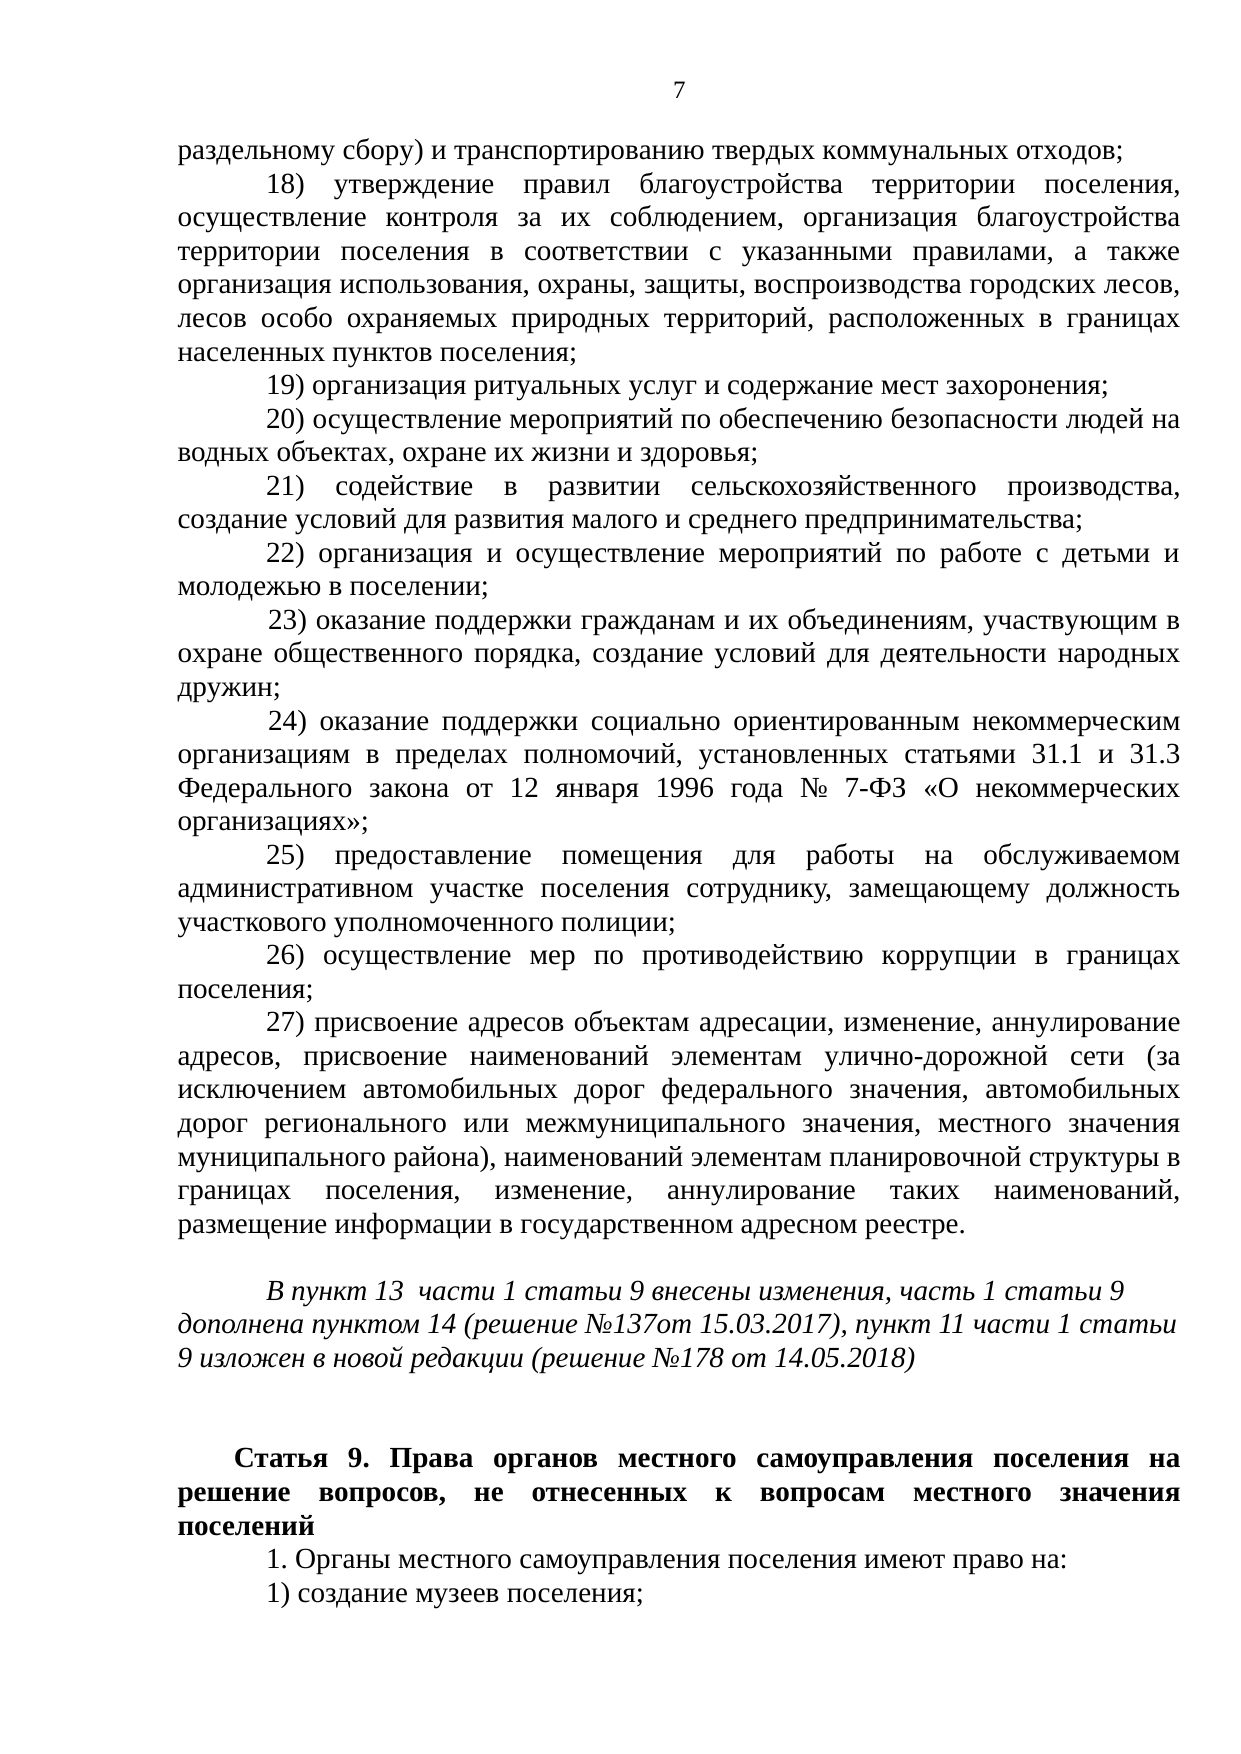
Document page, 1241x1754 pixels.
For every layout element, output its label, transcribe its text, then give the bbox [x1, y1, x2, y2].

text 24) оказание поддержки социально ориентированным некоммерческим организациям в пределах полномочий, установленных статьями 31.1 и 31.3 Федерального закона от 12 января 1996 года № 7-ФЗ «О некоммерческих организациях»; [177, 703, 1181, 837]
text 21) содействие в развитии сельскохозяйственного производства, создание условий для развития малого и среднего предпринимательства; [177, 468, 1181, 535]
text 1. Органы местного самоуправления поселения имеют право на: [177, 1541, 1181, 1575]
text 22) организация и осуществление мероприятий по работе с детьми и молодежью в поселении; [177, 535, 1181, 602]
text 25) предоставление помещения для работы на обслуживаемом административном участке поселения сотруднику, замещающему должность участкового уполномоченного полиции; [177, 837, 1181, 937]
text 19) организация ритуальных услуг и содержание мест захоронения; [177, 367, 1181, 401]
text 23) оказание поддержки гражданам и их объединениям, участвующим в охране общественного порядка, создание условий для деятельности народных дружин; [177, 602, 1181, 703]
text 26) осуществление мер по противодействию коррупции в границах поселения; [177, 937, 1181, 1004]
text 20) осуществление мероприятий по обеспечению безопасности людей на водных объектах, охране их жизни и здоровья; [177, 401, 1181, 468]
text В пункт 13 части 1 статьи 9 внесены изменения, часть 1 статьи 9 дополнена пунктом 14 (решение №137от 15.03.2017), пункт 11 части 1 статьи 9 изложен в новой редакции (решение №178 от 14.05.2018) [177, 1273, 1181, 1373]
text 18) утверждение правил благоустройства территории поселения, осуществление контроля за их соблюдением, организация благоустройства территории поселения в соответствии с указанными правилами, а также организация использования, охраны, защиты, воспроизводства городских лесов, лесов особо охраняемых природных территорий, расположенных в границах населенных пунктов поселения; [177, 166, 1181, 367]
text Статья 9. Права органов местного самоуправления поселения на решение вопросов, не отнесенных к вопросам местного значения поселений [177, 1441, 1181, 1541]
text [177, 132, 1181, 166]
text 1) создание музеев поселения; [177, 1575, 1181, 1608]
text 27) присвоение адресов объектам адресации, изменение, аннулирование адресов, присвоение наименований элементам улично-дорожной сети (за исключением автомобильных дорог федерального значения, автомобильных дорог регионального или межмуниципального значения, местного значения муниципального района), наименований элементам планировочной структуры в границах поселения, изменение, аннулирование таких наименований, размещение информации в государственном адресном реестре. [177, 1004, 1181, 1239]
